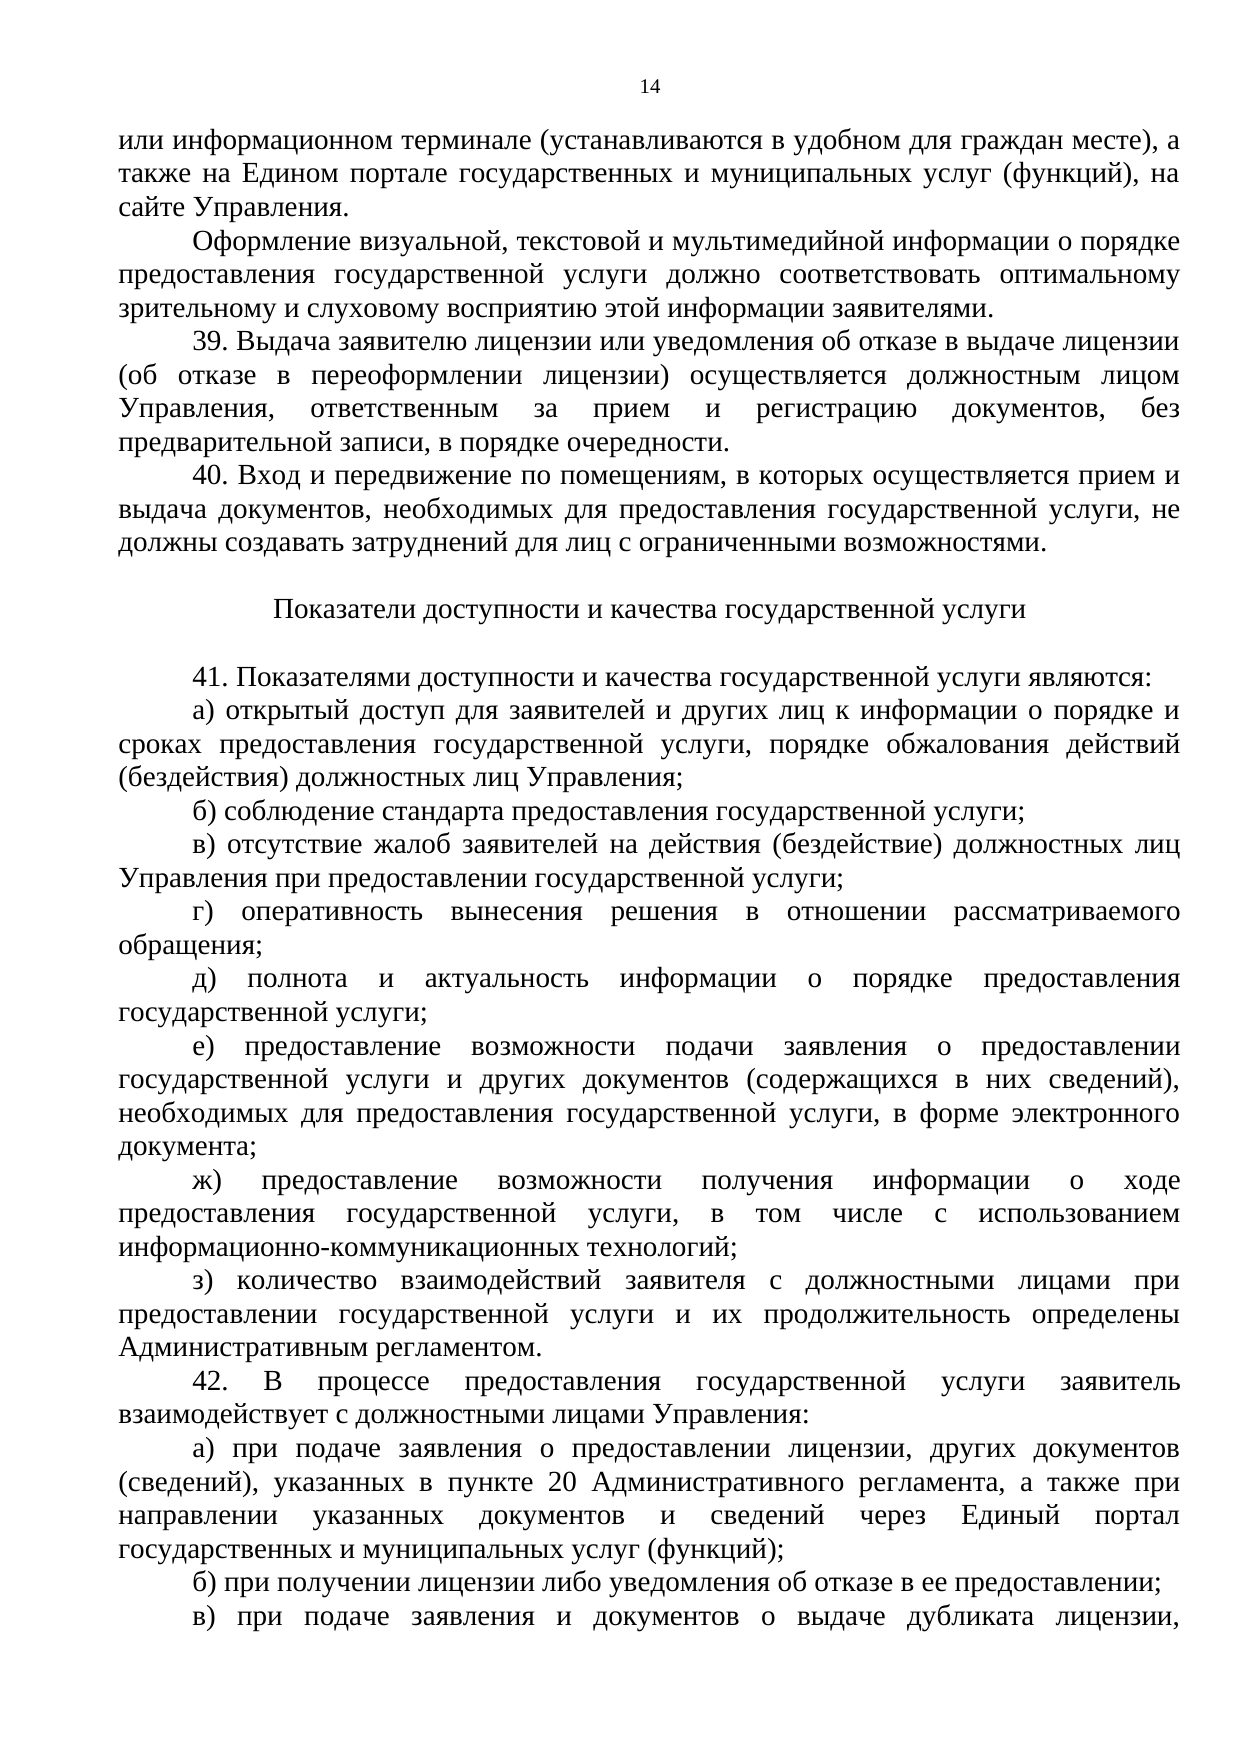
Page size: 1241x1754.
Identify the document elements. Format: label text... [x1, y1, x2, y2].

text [118, 1598, 1181, 1631]
text 42. В процессе предоставления государственной услуги заявитель взаимодействует с должностными лицами Управления: [118, 1363, 1181, 1430]
text Показатели доступности и качества государственной услуги [118, 592, 1181, 625]
text 41. Показателями доступности и качества государственной услуги являются: [118, 659, 1181, 692]
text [118, 122, 1181, 223]
text 40. Вход и передвижение по помещениям, в которых осуществляется прием и выдача документов, необходимых для предоставления государственной услуги, не должны создавать затруднений для лиц с ограниченными возможностями. [118, 457, 1181, 558]
text в) отсутствие жалоб заявителей на действия (бездействие) должностных лиц Управления при предоставлении государственной услуги; [118, 826, 1181, 893]
text а) при подаче заявления о предоставлении лицензии, других документов (сведений), указанных в пункте 20 Административного регламента, а также при направлении указанных документов и сведений через Единый портал государственных и муниципальных услуг (функций); [118, 1430, 1181, 1564]
text Оформление визуальной, текстовой и мультимедийной информации о порядке предоставления государственной услуги должно соответствовать оптимальному зрительному и слуховому восприятию этой информации заявителями. [118, 223, 1181, 323]
text б) соблюдение стандарта предоставления государственной услуги; [118, 793, 1181, 826]
text 39. Выдача заявителю лицензии или уведомления об отказе в выдаче лицензии (об отказе в переоформлении лицензии) осуществляется должностным лицом Управления, ответственным за прием и регистрацию документов, без предварительной записи, в порядке очередности. [118, 323, 1181, 457]
text а) открытый доступ для заявителей и других лиц к информации о порядке и сроках предоставления государственной услуги, порядке обжалования действий (бездействия) должностных лиц Управления; [118, 692, 1181, 793]
text з) количество взаимодействий заявителя с должностными лицами при предоставлении государственной услуги и их продолжительность определены Административным регламентом. [118, 1262, 1181, 1363]
text ж) предоставление возможности получения информации о ходе предоставления государственной услуги, в том числе с использованием информационно-коммуникационных технологий; [118, 1162, 1181, 1262]
text д) полнота и актуальность информации о порядке предоставления государственной услуги; [118, 961, 1181, 1028]
text е) предоставление возможности подачи заявления о предоставлении государственной услуги и других документов (содержащихся в них сведений), необходимых для предоставления государственной услуги, в форме электронного документа; [118, 1028, 1181, 1162]
text г) оперативность вынесения решения в отношении рассматриваемого обращения; [118, 893, 1181, 961]
text б) при получении лицензии либо уведомления об отказе в ее предоставлении; [118, 1564, 1181, 1598]
